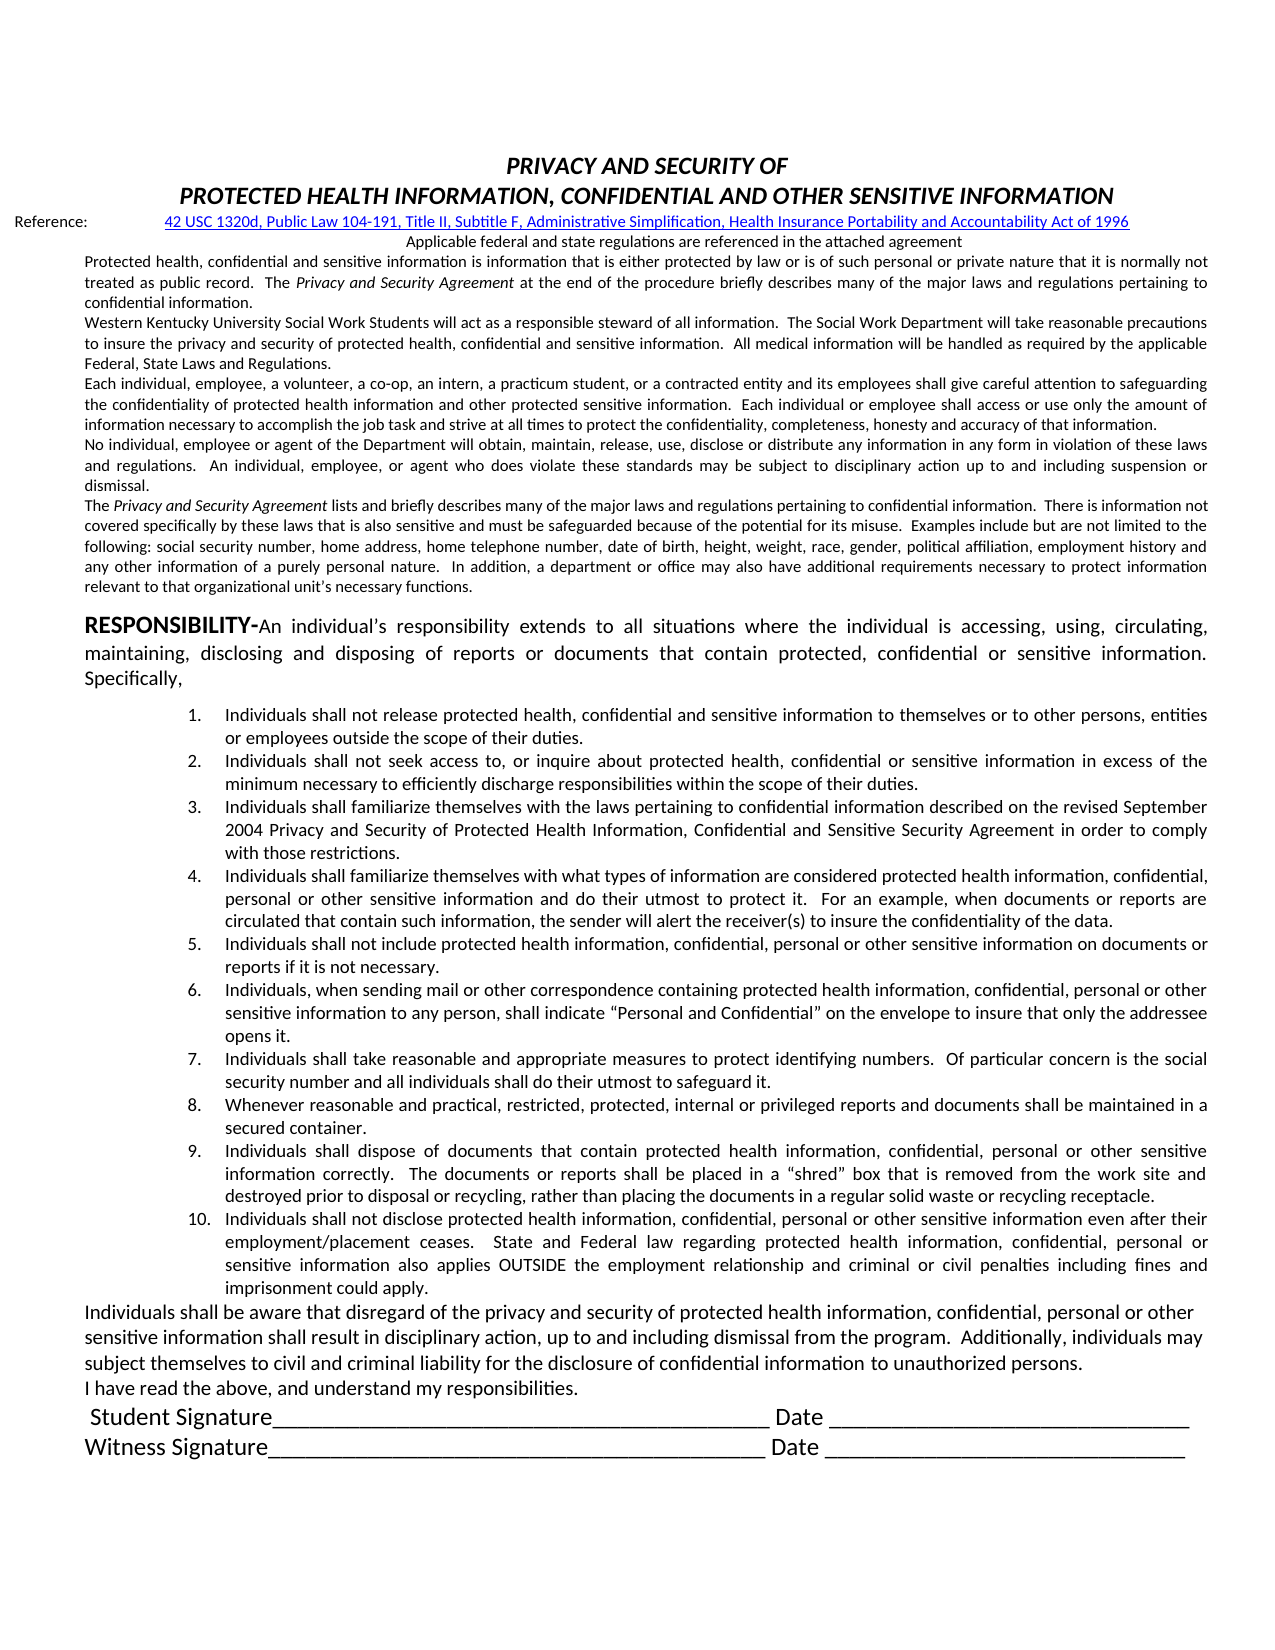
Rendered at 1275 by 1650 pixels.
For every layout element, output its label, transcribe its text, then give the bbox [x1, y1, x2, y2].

list Individuals shall not include protected health information, confidential, personal or other sensitive information on documents or reports if it is not necessary. [187, 932, 1209, 978]
text I have read the above, and understand my responsibilities. [84, 1375, 1209, 1401]
text RESPONSIBILITY-An individual’s responsibility extends to all situations where the individual is accessing, using, circulating, maintaining, disclosing and disposing of reports or documents that contain protected, confidential or sensitive information. Specifically, [84, 609, 1209, 691]
title PROTECTED HEALTH INFORMATION, CONFIDENTIAL AND OTHER SENSITIVE INFORMATION [84, 181, 1209, 211]
list Individuals shall not release protected health, confidential and sensitive information to themselves or to other persons, entities or employees outside the scope of their duties. [187, 703, 1209, 749]
list Individuals shall familiarize themselves with what types of information are considered protected health information, confidential, personal or other sensitive information and do their utmost to protect it. For an example, when documents or reports are circulated that contain such information, the sender will alert the receiver(s) to insure the confidentiality of the data. [187, 864, 1209, 932]
list Individuals, when sending mail or other correspondence containing protected health information, confidential, personal or other sensitive information to any person, shall indicate “Personal and Confidential” on the envelope to insure that only the addressee opens it. [187, 978, 1209, 1047]
text Reference: 42 USC 1320d, Public Law 104-191, Title II, Subtitle F, Administrative Simplification, Health Insurance Portability and Accountability Act of 1996 [0, 211, 1209, 231]
list Individuals shall not seek access to, or inquire about protected health, confidential or sensitive information in excess of the minimum necessary to efficiently discharge responsibilities within the scope of their duties. [187, 749, 1209, 795]
list Individuals shall dispose of documents that contain protected health information, confidential, personal or other sensitive information correctly. The documents or reports shall be placed in a “shred” box that is removed from the work site and destroyed prior to disposal or recycling, rather than placing the documents in a regular solid waste or recycling receptacle. [187, 1139, 1209, 1207]
text Each individual, employee, a volunteer, a co-op, an intern, a practicum student, or a contracted entity and its employees shall give careful attention to safeguarding the confidentiality of protected health information and other protected sensitive information. Each individual or employee shall access or use only the amount of information necessary to accomplish the job task and strive at all times to protect the confidentiality, completeness, honesty and accuracy of that information. [84, 373, 1209, 434]
text No individual, employee or agent of the Department will obtain, maintain, release, use, disclose or distribute any information in any form in violation of these laws and regulations. An individual, employee, or agent who does violate these standards may be subject to disciplinary action up to and including suspension or dismissal. [84, 434, 1209, 495]
text Witness Signature________________________________________ Date _____________________________ [84, 1431, 1209, 1462]
text Applicable federal and state regulations are referenced in the attached agreement [84, 231, 1209, 252]
list Individuals shall not disclose protected health information, confidential, personal or other sensitive information even after their employment/placement ceases. State and Federal law regarding protected health information, confidential, personal or sensitive information also applies OUTSIDE the employment relationship and criminal or civil penalties including fines and imprisonment could apply. [187, 1207, 1209, 1299]
text Protected health, confidential and sensitive information is information that is either protected by law or is of such personal or private nature that it is normally not treated as public record. The Privacy and Security Agreement at the end of the procedure briefly describes many of the major laws and regulations pertaining to confidential information. [84, 252, 1209, 313]
list Individuals shall take reasonable and appropriate measures to protect identifying numbers. Of particular concern is the social security number and all individuals shall do their utmost to safeguard it. [187, 1047, 1209, 1093]
text The Privacy and Security Agreement lists and briefly describes many of the major laws and regulations pertaining to confidential information. There is information not covered specifically by these laws that is also sensitive and must be safeguarded because of the potential for its misuse. Examples include but are not limited to the following: social security number, home address, home telephone number, date of birth, height, weight, race, gender, political affiliation, employment history and any other information of a purely personal nature. In addition, a department or office may also have additional requirements necessary to protect information relevant to that organizational unit’s necessary functions. [84, 495, 1209, 597]
title PRIVACY AND SECURITY OF [84, 150, 1209, 181]
text Individuals shall be aware that disregard of the privacy and security of protected health information, confidential, personal or other sensitive information shall result in disciplinary action, up to and including dismissal from the program. Additionally, individuals may subject themselves to civil and criminal liability for the disclosure of confidential information to unauthorized persons. [84, 1299, 1209, 1375]
text Student Signature________________________________________ Date _____________________________ [84, 1401, 1209, 1431]
list Whenever reasonable and practical, restricted, protected, internal or privileged reports and documents shall be maintained in a secured container. [187, 1093, 1209, 1139]
text Western Kentucky University Social Work Students will act as a responsible steward of all information. The Social Work Department will take reasonable precautions to insure the privacy and security of protected health, confidential and sensitive information. All medical information will be handled as required by the applicable Federal, State Laws and Regulations. [84, 313, 1209, 373]
list Individuals shall familiarize themselves with the laws pertaining to confidential information described on the revised September 2004 Privacy and Security of Protected Health Information, Confidential and Sensitive Security Agreement in order to comply with those restrictions. [187, 795, 1209, 864]
